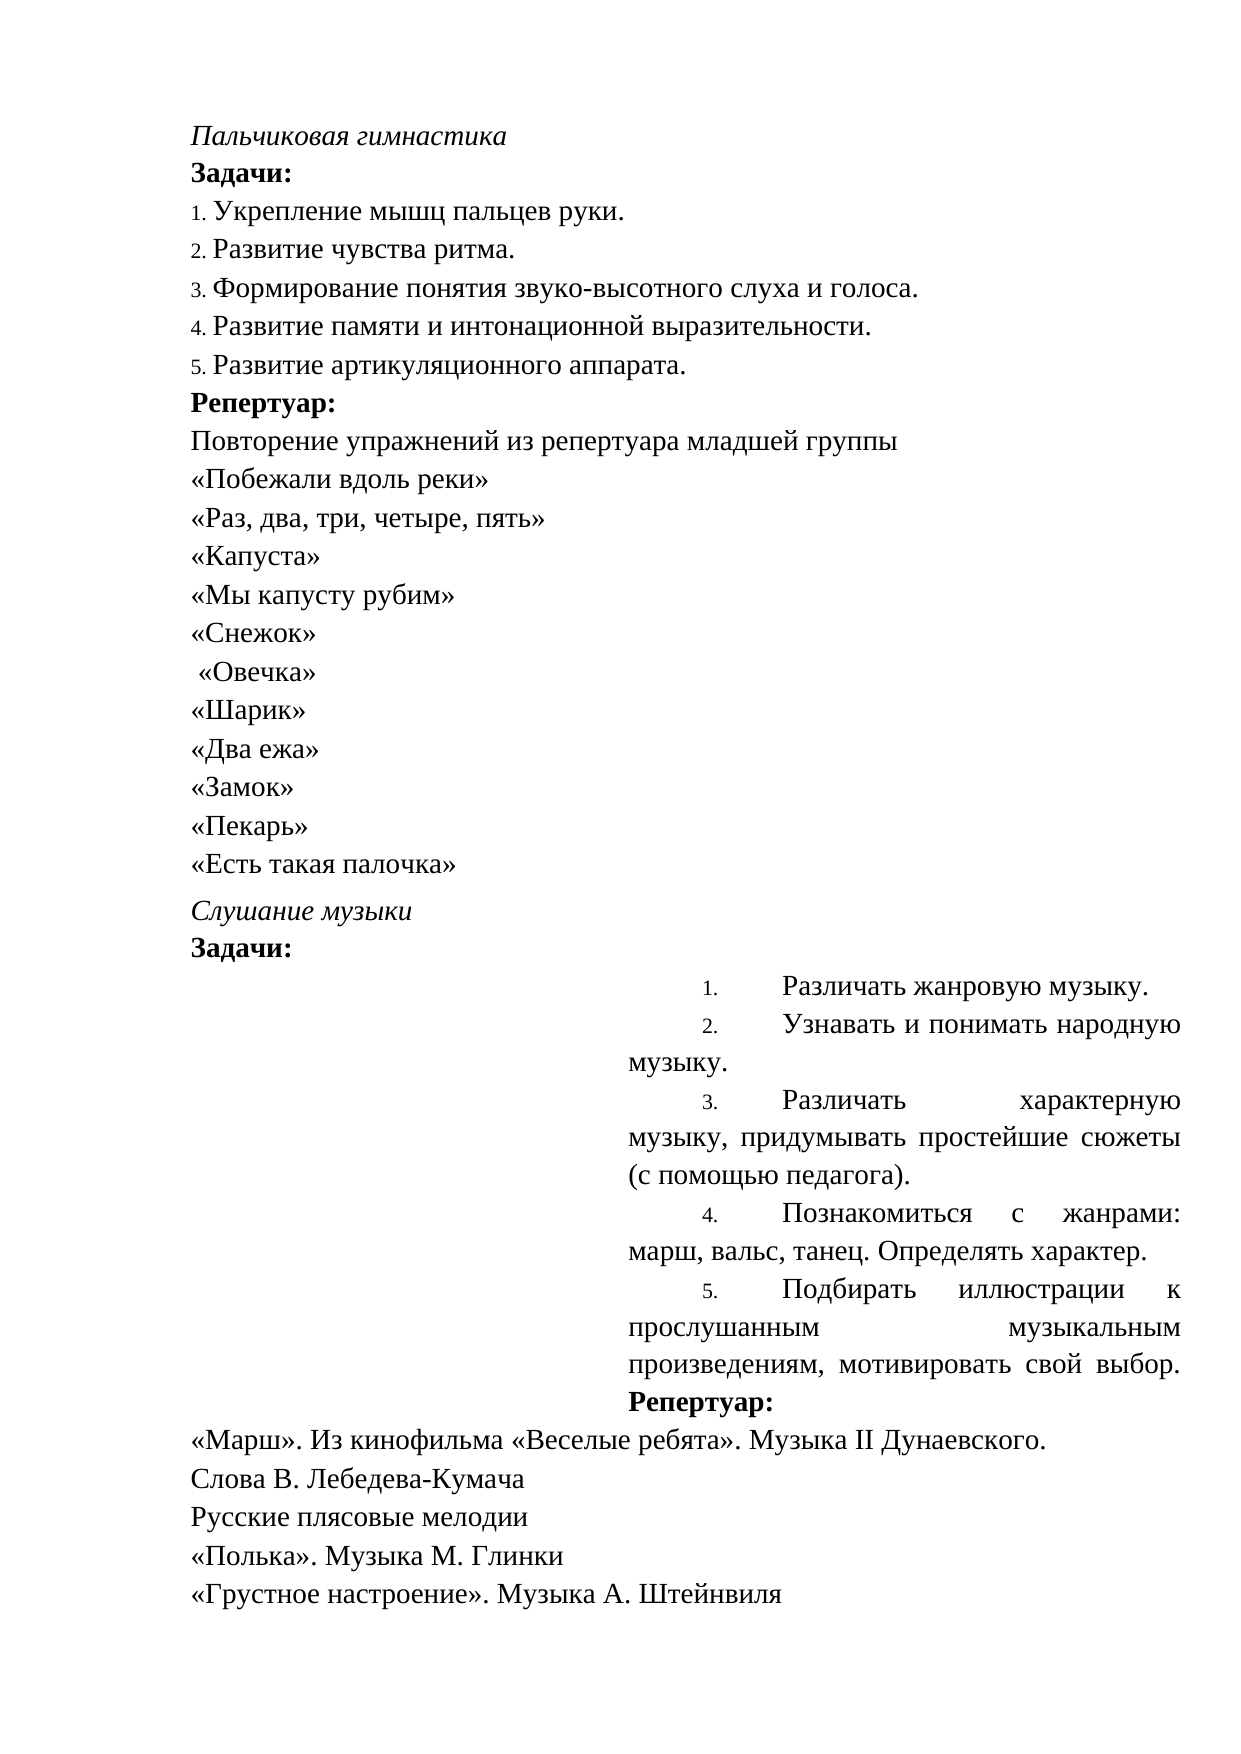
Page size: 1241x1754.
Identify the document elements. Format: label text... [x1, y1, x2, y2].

text Репертуар: [190, 385, 1181, 419]
list Развитие памяти и интонационной выразительности. [190, 308, 1181, 342]
subtitle Пальчиковая гимнастика [190, 118, 947, 152]
text Задачи: [190, 930, 1181, 963]
text «Есть такая палочка» [190, 846, 1181, 879]
text «Капуста» [190, 538, 1181, 572]
text «Замок» [190, 769, 1181, 803]
list Познакомиться с жанрами: марш, вальс, танец. Определять характер. [628, 1196, 1181, 1267]
list Укрепление мышц пальцев руки. [190, 193, 1181, 227]
list Подбирать иллюстрации к прослушанным музыкальным произведениям, мотивировать свой выбор. Репертуар: [628, 1271, 1181, 1417]
subtitle Слушание музыки [190, 893, 947, 926]
text «Снежок» [190, 615, 1181, 649]
text «Овечка» [190, 654, 1181, 687]
text «Мы капусту рубим» [190, 577, 1181, 611]
text «Полька». Музыка М. Глинки [190, 1538, 1181, 1571]
text «Марш». Из кинофильма «Веселые ребята». Музыка II Дунаевского. [190, 1422, 1181, 1456]
list Различать жанровую музыку. [628, 968, 1181, 1001]
list Развитие артикуляционного аппарата. [190, 347, 1181, 381]
text Задачи: [190, 155, 1181, 189]
text Повторение упражнений из репертуара младшей группы [190, 423, 1181, 457]
text «Грустное настроение». Музыка А. Штейнвиля [190, 1576, 1181, 1610]
list Различать характерную музыку, придумывать простейшие сюжеты (с помощью педагога). [628, 1082, 1181, 1191]
text Русские плясовые мелодии [190, 1499, 1181, 1533]
text «Раз, два, три, четыре, пять» [190, 500, 1181, 534]
list Формирование понятия звуко-высотного слуха и голоса. [190, 270, 1181, 304]
text «Два ежа» [190, 731, 1181, 764]
text Слова В. Лебедева-Кумача [190, 1461, 1181, 1494]
list Развитие чувства ритма. [190, 232, 1181, 265]
list Узнавать и понимать народную музыку. [628, 1006, 1181, 1077]
text «Пекарь» [190, 808, 1181, 841]
text «Шарик» [190, 692, 1181, 726]
text «Побежали вдоль реки» [190, 462, 1181, 495]
